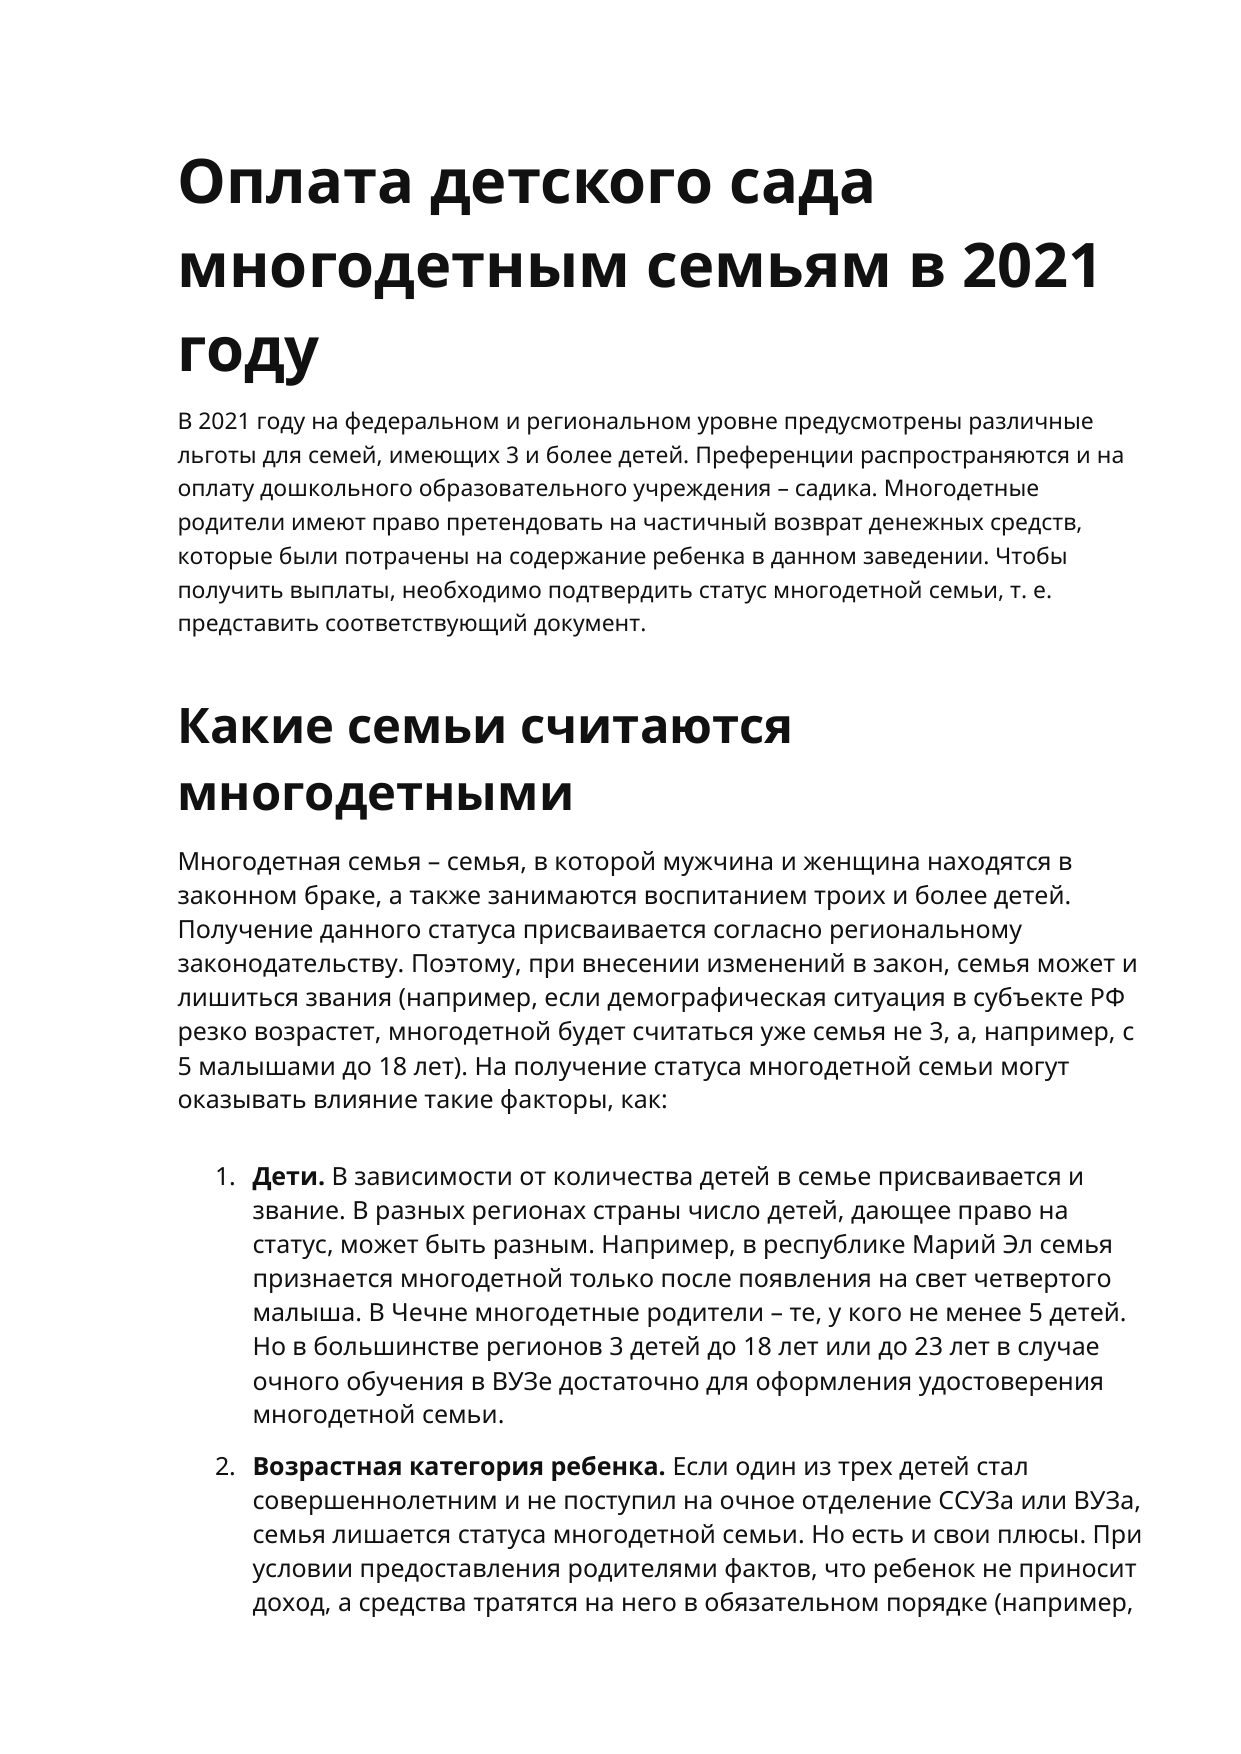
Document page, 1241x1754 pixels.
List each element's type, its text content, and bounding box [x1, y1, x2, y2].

text Оплата детского сада многодетным семьям в 2021 году [177, 138, 1152, 389]
text Многодетная семья – семья, в которой мужчина и женщина находятся в законном браке, а также занимаются воспитанием троих и более детей. Получение данного статуса присваивается согласно региональному законодательству. Поэтому, при внесении изменений в закон, семья может и лишиться звания (например, если демографическая ситуация в субъекте РФ резко возрастет, многодетной будет считаться уже семья не 3, а, например, с 5 малышами до 18 лет). На получение статуса многодетной семьи могут оказывать влияние такие факторы, как: [177, 844, 1152, 1116]
text В 2021 году на федеральном и региональном уровне предусмотрены различные льготы для семей, имеющих 3 и более детей. Преференции распространяются и на оплату дошкольного образовательного учреждения – садика. Многодетные родители имеют право претендовать на частичный возврат денежных средств, которые были потрачены на содержание ребенка в данном заведении. Чтобы получить выплаты, необходимо подтвердить статус многодетной семьи, т. е. представить соответствующий документ. [177, 405, 1152, 638]
text Какие семьи считаются многодетными [177, 691, 1152, 824]
list Дети. В зависимости от количества детей в семье присваивается и звание. В разных регионах страны число детей, дающее право на статус, может быть разным. Например, в республике Марий Эл семья признается многодетной только после появления на свет четвертого малыша. В Чечне многодетные родители – те, у кого не менее 5 детей. Но в большинстве регионов 3 детей до 18 лет или до 23 лет в случае очного обучения в ВУЗе достаточно для оформления удостоверения многодетной семьи. [215, 1159, 1152, 1431]
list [215, 1449, 1152, 1619]
